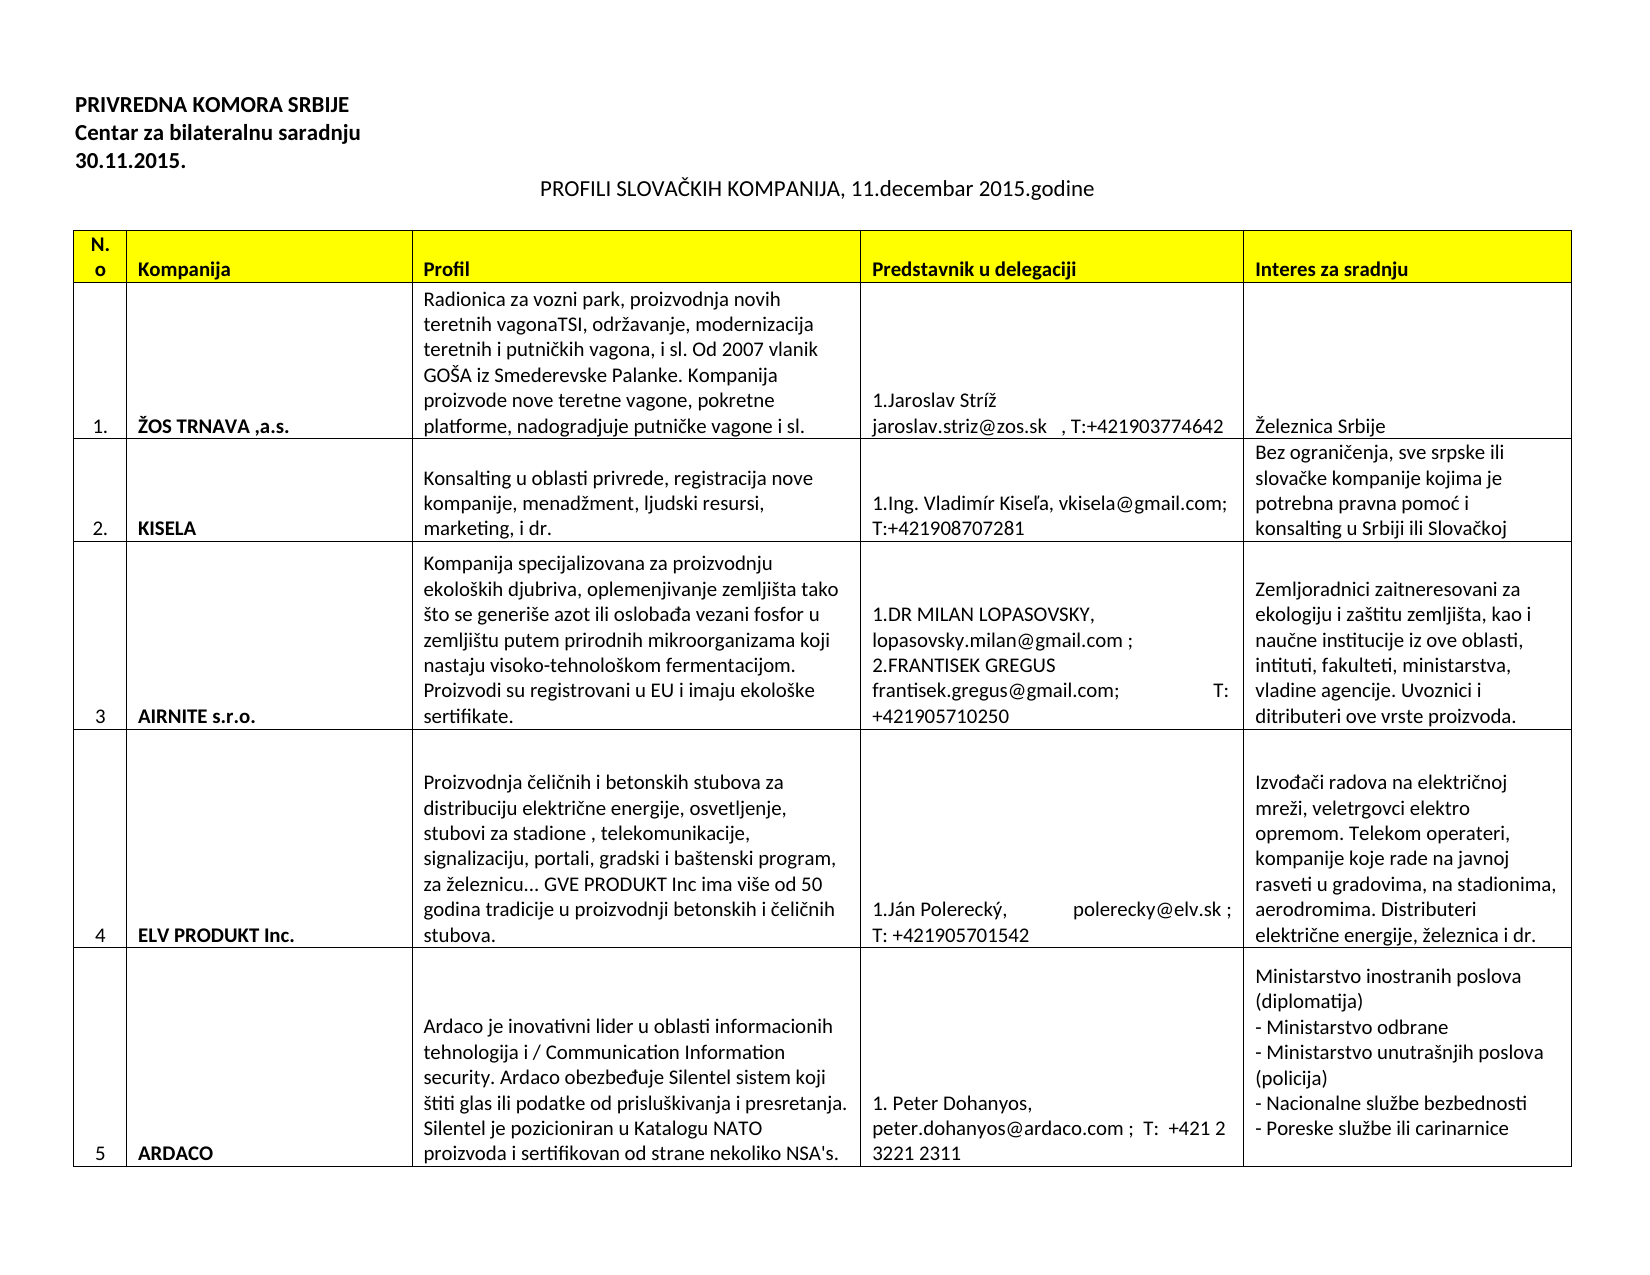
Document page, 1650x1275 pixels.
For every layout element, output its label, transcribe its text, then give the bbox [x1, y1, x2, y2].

table_cell 4 [74, 730, 126, 947]
table_cell ŽOS TRNAVA ,a.s. [127, 283, 412, 438]
table_cell 1.DR MILAN LOPASOVSKY, lopasovsky.milan@gmail.com ; 2.FRANTISEK GREGUS frantisek.gregus@gmail.com; T: +421905710250 [861, 542, 1243, 728]
table_cell Bez ograničenja, sve srpske ili slovačke kompanije kojima je potrebna pravna pomoć i konsalting u Srbiji ili Slovačkoj [1244, 439, 1571, 541]
table_cell Radionica za vozni park, proizvodnja novih teretnih vagonaTSI, održavanje, modernizacija teretnih i putničkih vagona, i sl. Od 2007 vlanik GOŠA iz Smederevske Palanke. Kompanija proizvode nove teretne vagone, pokretne platforme, nadogradjuje putničke vagone i sl. [413, 283, 860, 438]
table_cell 1.Ján Polerecký, polerecky@elv.sk ; T: +421905701542 [861, 730, 1243, 947]
table_cell Proizvodnja čeličnih i betonskih stubova za distribuciju električne energije, osvetljenje, stubovi za stadione , telekomunikacije, signalizaciju, portali, gradski i baštenski program, za železnicu... GVE PRODUKT Inc ima više od 50 godina tradicije u proizvodnji betonskih i čeličnih stubova. [413, 730, 860, 947]
text Centar za bilateralnu saradnju [75, 118, 1560, 146]
table_cell Železnica Srbije [1244, 283, 1571, 438]
text PROFILI SLOVAČKIH KOMPANIJA, 11.decembar 2015.godine [75, 174, 1560, 202]
text PRIVREDNA KOMORA SRBIJE [75, 90, 1560, 118]
table_cell Ministarstvo inostranih poslova (diplomatija) - Ministarstvo odbrane - Ministarstvo unutrašnjih poslova (policija) - Nacionalne službe bezbednosti - Poreske službe ili carinarnice [1244, 948, 1571, 1166]
table_header N.o [74, 231, 126, 282]
table_cell Konsalting u oblasti privrede, registracija nove kompanije, menadžment, ljudski resursi, marketing, i dr. [413, 439, 860, 541]
table_cell 1. Peter Dohanyos, peter.dohanyos@ardaco.com ; T: +421 2 3221 2311 [861, 948, 1243, 1166]
table_cell ELV PRODUKT Inc. [127, 730, 412, 947]
table_cell 2. [74, 439, 126, 541]
table_cell Izvođači radova na električnoj mreži, veletrgovci elektro opremom. Telekom operateri, kompanije koje rade na javnoj rasveti u gradovima, na stadionima, aerodromima. Distributeri električne energije, železnica i dr. [1244, 730, 1571, 947]
table_header Interes za sradnju [1244, 231, 1571, 282]
text 30.11.2015. [75, 146, 1560, 174]
table_cell 1.Jaroslav Stríž jaroslav.striz@zos.sk , T:+421903774642 [861, 283, 1243, 438]
table_header Predstavnik u delegaciji [861, 231, 1243, 282]
table_cell 3 [74, 542, 126, 728]
table_header Profil [413, 231, 860, 282]
table_cell Kompanija specijalizovana za proizvodnju ekoloških djubriva, oplemenjivanje zemljišta tako što se generiše azot ili oslobađa vezani fosfor u zemljištu putem prirodnih mikroorganizama koji nastaju visoko-tehnološkom fermentacijom. Proizvodi su registrovani u EU i imaju ekološke sertifikate. [413, 542, 860, 728]
table_cell ARDACO [127, 948, 412, 1166]
table_cell 1. [74, 283, 126, 438]
table_cell 1.Ing. Vladimír Kiseľa, vkisela@gmail.com; T:+421908707281 [861, 439, 1243, 541]
table_cell AIRNITE s.r.o. [127, 542, 412, 728]
table_header Kompanija [127, 231, 412, 282]
table_cell KISELA [127, 439, 412, 541]
table_cell 5 [74, 948, 126, 1166]
table_cell Zemljoradnici zaitneresovani za ekologiju i zaštitu zemljišta, kao i naučne institucije iz ove oblasti, intituti, fakulteti, ministarstva, vladine agencije. Uvoznici i ditributeri ove vrste proizvoda. [1244, 542, 1571, 728]
table_cell Ardaco je inovativni lider u oblasti informacionih tehnologija i / Communication Information security. Ardaco obezbeđuje Silentel sistem koji štiti glas ili podatke od prisluškivanja i presretanja. Silentel je pozicioniran u Katalogu NATO proizvoda i sertifikovan od strane nekoliko NSA's. [413, 948, 860, 1166]
